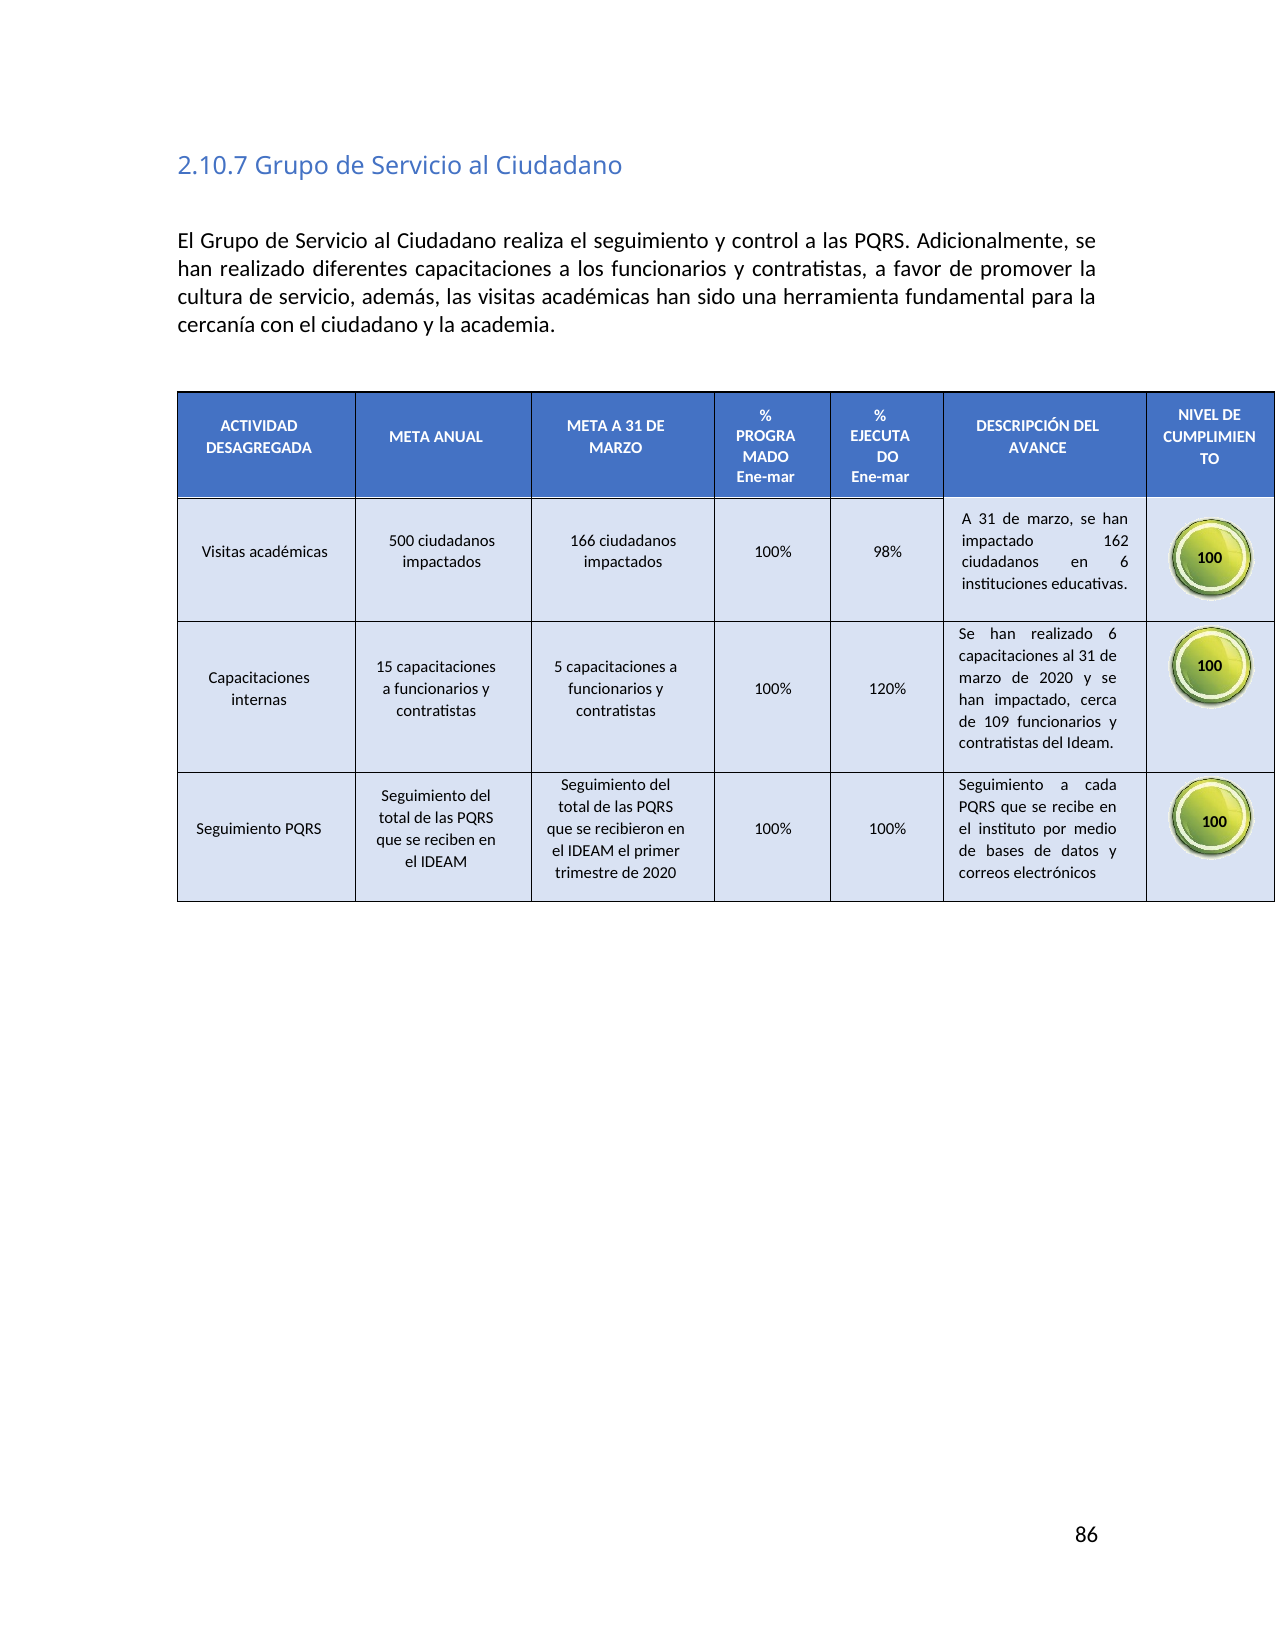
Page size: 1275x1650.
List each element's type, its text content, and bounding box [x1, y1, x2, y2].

table_cell Seguimiento a cada PQRS que se recibe en el instituto por medio de bases de datos y correos electrónicos [944, 773, 1146, 901]
table_cell 166 ciudadanos impactados [532, 499, 714, 621]
picture [1161, 771, 1263, 869]
table_header META A 31 DE MARZO [532, 393, 714, 497]
table_cell 100% [715, 773, 830, 901]
table_cell Se han realizado 6 capacitaciones al 31 de marzo de 2020 y se han impactado, cerca de 109 funcionarios y contratistas del Ideam. [944, 622, 1146, 772]
table_cell Seguimiento PQRS [178, 773, 355, 901]
table_cell 98% [831, 499, 943, 621]
table_cell 100% [715, 499, 830, 621]
picture [1161, 513, 1263, 610]
table_cell 15 capacitaciones a funcionarios y contratistas [356, 622, 531, 772]
table_header META ANUAL [356, 393, 531, 497]
table_cell [1147, 498, 1274, 621]
table_cell [1147, 622, 1274, 772]
table_header % PROGRAMADO Ene-mar [715, 393, 830, 497]
subtitle 2.10.7 Grupo de Servicio al Ciudadano [177, 148, 1098, 182]
picture [1161, 620, 1263, 717]
table_cell 100% [831, 773, 943, 901]
table_cell Seguimiento del total de las PQRS que se recibieron en el IDEAM el primer trimestre de 2020 [532, 773, 714, 901]
table_cell 5 capacitaciones a funcionarios y contratistas [532, 622, 714, 772]
text El Grupo de Servicio al Ciudadano realiza el seguimiento y control a las PQRS. Adicionalmente, se han realizado diferentes capacitaciones a los funcionarios y contratistas, a favor de promover la cultura de servicio, además, las visitas académicas han sido una herramienta fundamental para la cercanía con el ciudadano y la academia. [177, 226, 1098, 338]
table_cell Visitas académicas [178, 499, 355, 621]
table_cell [1147, 773, 1274, 901]
table_cell A 31 de marzo, se han impactado 162 ciudadanos en 6 instituciones educativas. [944, 498, 1146, 621]
table_header ACTIVIDAD DESAGREGADA [178, 393, 355, 497]
table_cell 100% [715, 622, 830, 772]
table_header % EJECUTADO Ene-mar [831, 393, 943, 497]
table_cell Seguimiento del total de las PQRS que se reciben en el IDEAM [356, 773, 531, 901]
table_header NIVEL DE CUMPLIMIENTO [1147, 393, 1274, 497]
table_cell 500 ciudadanos impactados [356, 499, 531, 621]
table_cell 120% [831, 622, 943, 772]
table_cell Capacitaciones internas [178, 622, 355, 772]
table_header DESCRIPCIÓN DEL AVANCE [944, 393, 1146, 497]
